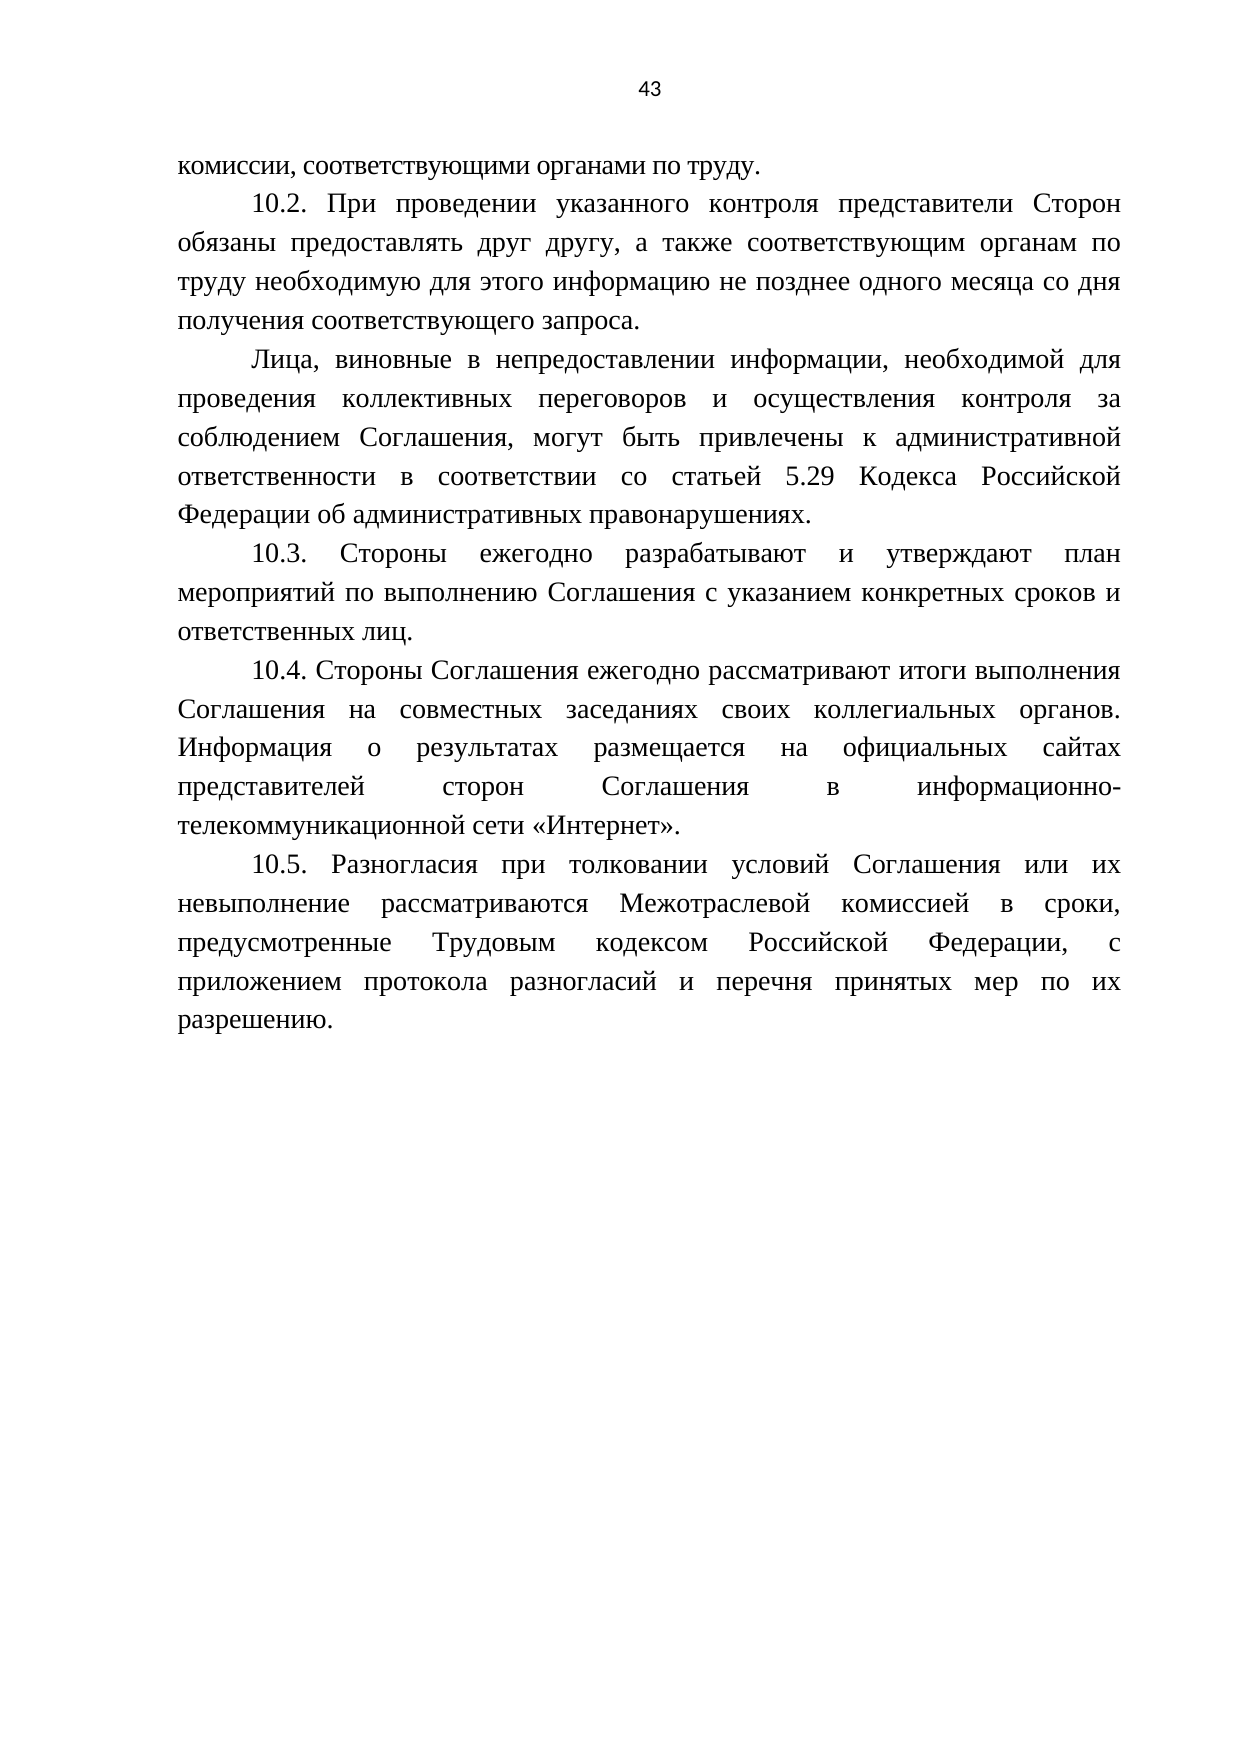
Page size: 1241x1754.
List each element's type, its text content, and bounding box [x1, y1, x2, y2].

text 10.2. При проведении указанного контроля представители Сторон обязаны предоставлять друг другу, а также соответствующим органам по труду необходимую для этого информацию не позднее одного месяца со дня получения соответствующего запроса. [177, 187, 1122, 336]
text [177, 148, 1122, 180]
text 10.5. Разногласия при толковании условий Соглашения или их невыполнение рассматриваются Межотраслевой комиссией в сроки, предусмотренные Трудовым кодексом Российской Федерации, с приложением протокола разногласий и перечня принятых мер по их разрешению. [177, 847, 1122, 1035]
text 10.4. Стороны Соглашения ежегодно рассматривают итоги выполнения Соглашения на совместных заседаниях своих коллегиальных органов. Информация о результатах размещается на официальных сайтах представителей сторон Соглашения в информационно-телекоммуникационной сети «Интернет». [177, 653, 1122, 841]
text Лица, виновные в непредоставлении информации, необходимой для проведения коллективных переговоров и осуществления контроля за соблюдением Соглашения, могут быть привлечены к административной ответственности в соответствии со статьей 5.29 Кодекса Российской Федерации об административных правонарушениях. [177, 342, 1122, 530]
text 10.3. Стороны ежегодно разрабатывают и утверждают план мероприятий по выполнению Соглашения с указанием конкретных сроков и ответственных лиц. [177, 536, 1122, 646]
